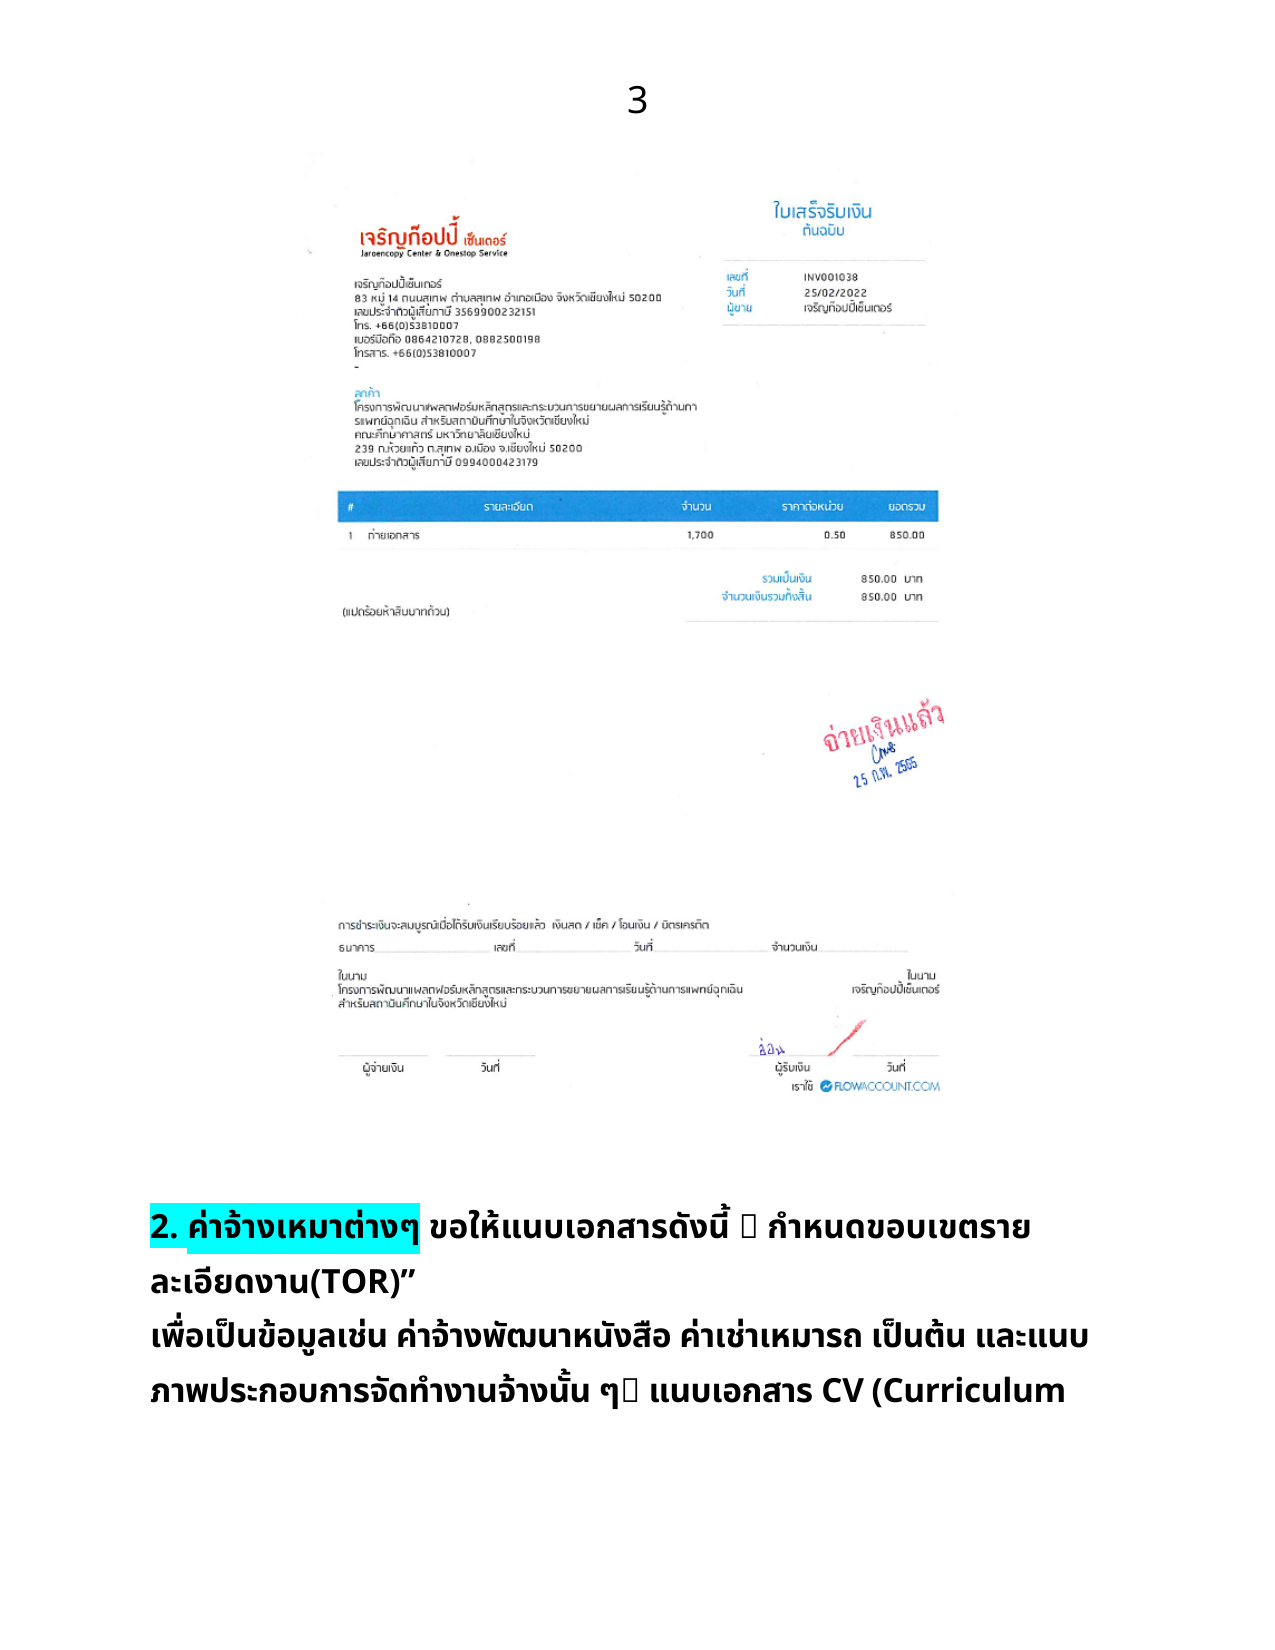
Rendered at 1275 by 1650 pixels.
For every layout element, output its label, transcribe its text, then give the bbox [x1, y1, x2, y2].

text 2. ค่าจ้างเหมาต่างๆ ขอให้แนบเอกสารดังนี้ กำหนดขอบเขตรายละเอียดงาน(TOR)” [150, 1203, 1125, 1308]
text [150, 1312, 1125, 1417]
picture [303, 152, 972, 1102]
